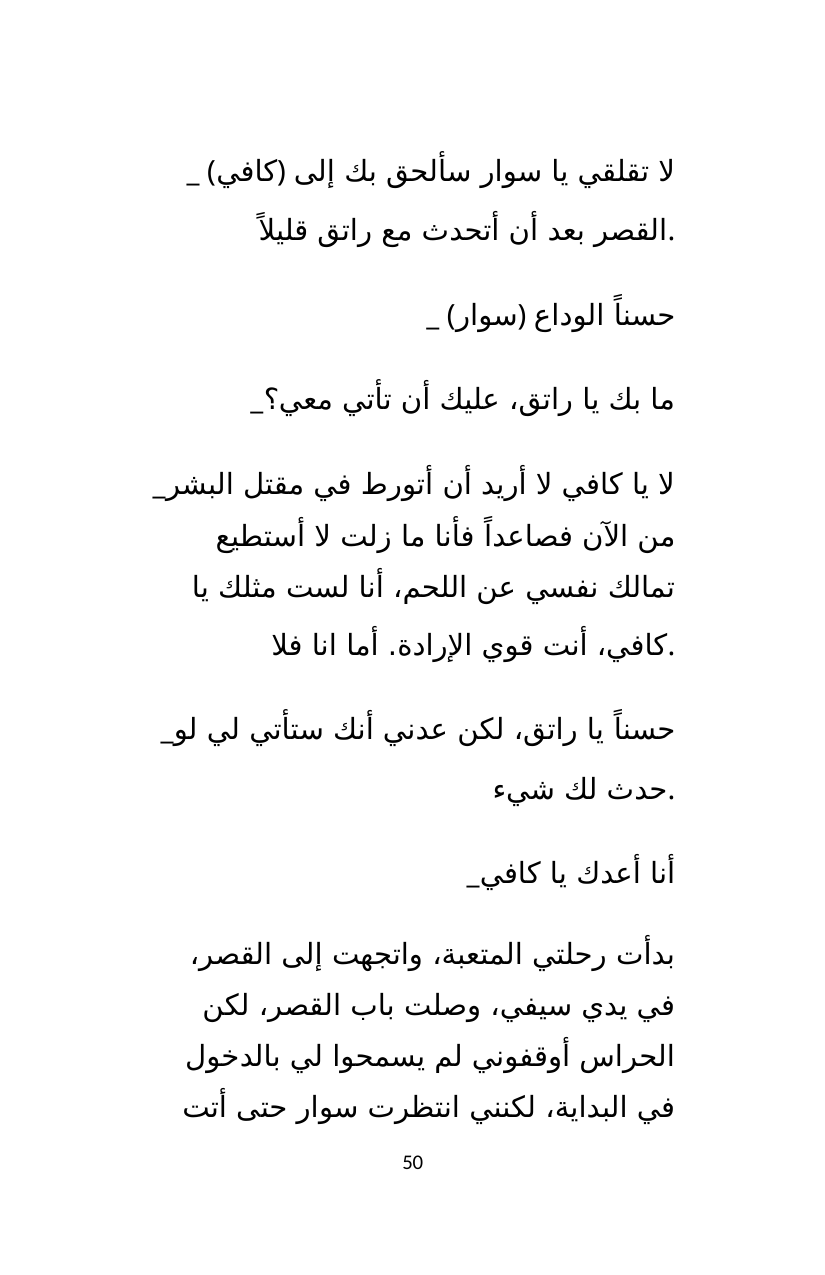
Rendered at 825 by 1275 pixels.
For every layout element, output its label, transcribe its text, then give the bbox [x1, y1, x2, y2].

text _حسناً يا راتق، لكن عدني أنك ستأتي لي لو حدث لك شيء. [150, 709, 675, 808]
text _لا يا كافي لا أريد أن أتورط في مقتل البشر من الآن فصاعداً فأنا ما زلت لا أستطيع تمالك نفسي عن اللحم، أنا لست مثلك يا كافي، أنت قوي الإرادة. أما انا فلا. [150, 463, 675, 664]
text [150, 937, 675, 1124]
text _أنا أعدك يا كافي [150, 853, 675, 892]
text _ (سوار) حسناً الوداع [150, 294, 675, 334]
text _ما بك يا راتق، عليك أن تأتي معي؟ [150, 378, 675, 418]
text _ (كافي) لا تقلقي يا سوار سألحق بك إلى القصر بعد أن أتحدث مع راتق قليلاً. [150, 150, 675, 249]
